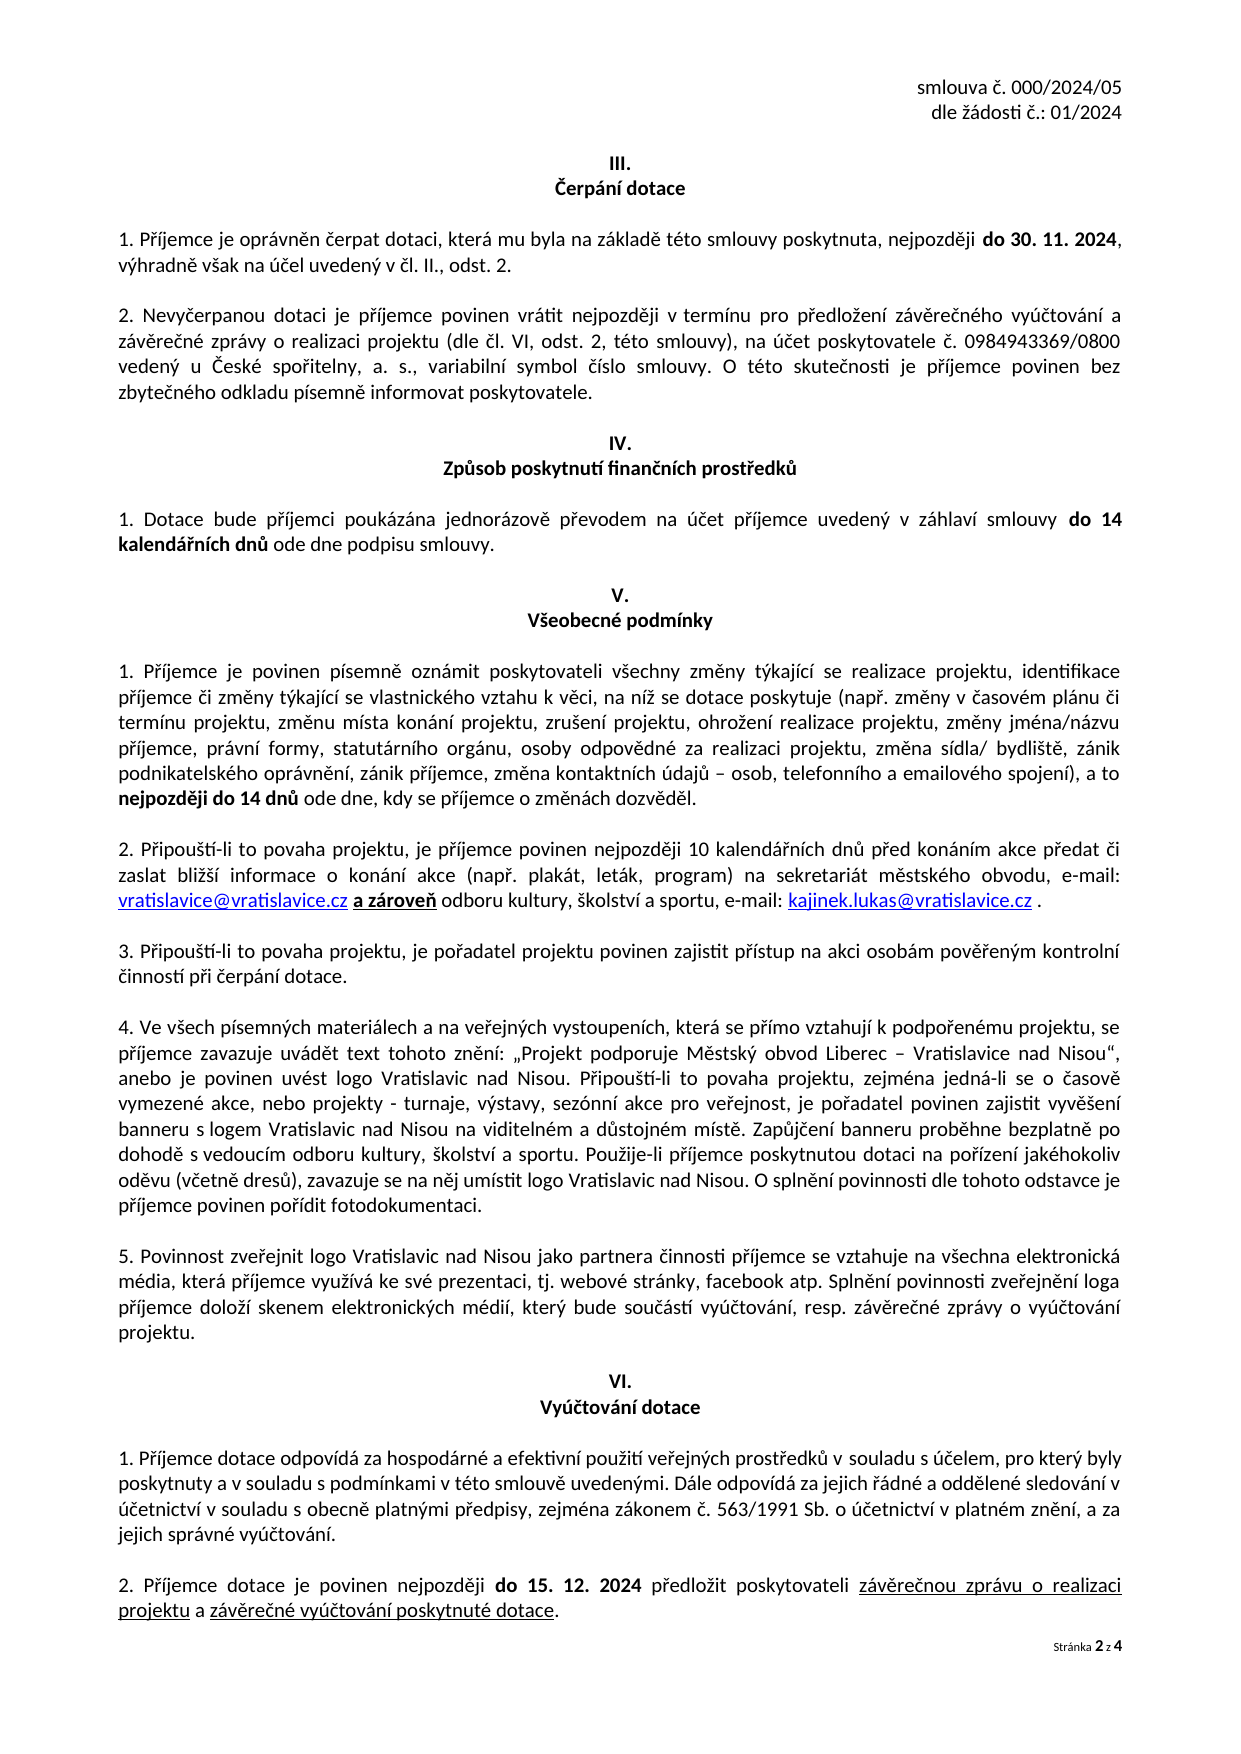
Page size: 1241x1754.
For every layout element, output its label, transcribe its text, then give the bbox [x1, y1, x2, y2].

text Všeobecné podmínky [118, 608, 1122, 633]
text 1. Příjemce je oprávněn čerpat dotaci, která mu byla na základě této smlouvy poskytnuta, nejpozději do 30. 11. 2024, výhradně však na účel uvedený v čl. II., odst. 2. [118, 226, 1122, 277]
text 2. Nevyčerpanou dotaci je příjemce povinen vrátit nejpozději v termínu pro předložení závěrečného vyúčtování a závěrečné zprávy o realizaci projektu (dle čl. VI, odst. 2, této smlouvy), na účet poskytovatele č. 0984943369/0800 vedený u České spořitelny, a. s., variabilní symbol číslo smlouvy. O této skutečnosti je příjemce povinen bez zbytečného odkladu písemně informovat poskytovatele. [118, 303, 1122, 404]
text 2. Připouští-li to povaha projektu, je příjemce povinen nejpozději 10 kalendářních dnů před konáním akce předat či zaslat bližší informace o konání akce (např. plakát, leták, program) na sekretariát městského obvodu, e-mail: vratislavice@vratislavice.cz a zároveň odboru kultury, školství a sportu, e-mail: kajinek.lukas@vratislavice.cz . [118, 836, 1122, 913]
text IV. [118, 430, 1122, 455]
text VI. [118, 1369, 1122, 1394]
text III. [118, 150, 1122, 176]
text 1. Příjemce je povinen písemně oznámit poskytovateli všechny změny týkající se realizace projektu, identifikace příjemce či změny týkající se vlastnického vztahu k věci, na níž se dotace poskytuje (např. změny v časovém plánu či termínu projektu, změnu místa konání projektu, zrušení projektu, ohrožení realizace projektu, změny jména/názvu příjemce, právní formy, statutárního orgánu, osoby odpovědné za realizaci projektu, změna sídla/ bydliště, zánik podnikatelského oprávnění, zánik příjemce, změna kontaktních údajů – osob, telefonního a emailového spojení), a to nejpozději do 14 dnů ode dne, kdy se příjemce o změnách dozvěděl. [118, 658, 1122, 811]
text 1. Dotace bude příjemci poukázána jednorázově převodem na účet příjemce uvedený v záhlaví smlouvy do 14 kalendářních dnů ode dne podpisu smlouvy. [118, 506, 1122, 557]
text Způsob poskytnutí finančních prostředků [118, 455, 1122, 481]
text 3. Připouští-li to povaha projektu, je pořadatel projektu povinen zajistit přístup na akci osobám pověřeným kontrolní činností při čerpání dotace. [118, 938, 1122, 989]
text 2. Příjemce dotace je povinen nejpozději do 15. 12. 2024 předložit poskytovateli závěrečnou zprávu o realizaci projektu a závěrečné vyúčtování poskytnuté dotace. [118, 1572, 1122, 1623]
text 5. Povinnost zveřejnit logo Vratislavic nad Nisou jako partnera činnosti příjemce se vztahuje na všechna elektronická média, která příjemce využívá ke své prezentaci, tj. webové stránky, facebook atp. Splnění povinnosti zveřejnění loga příjemce doloží skenem elektronických médií, který bude součástí vyúčtování, resp. závěrečné zprávy o vyúčtování projektu. [118, 1243, 1122, 1345]
text 1. Příjemce dotace odpovídá za hospodárné a efektivní použití veřejných prostředků v souladu s účelem, pro který byly poskytnuty a v souladu s podmínkami v této smlouvě uvedenými. Dále odpovídá za jejich řádné a oddělené sledování v účetnictví v souladu s obecně platnými předpisy, zejména zákonem č. 563/1991 Sb. o účetnictví v platném znění, a za jejich správné vyúčtování. [118, 1445, 1122, 1547]
text 4. Ve všech písemných materiálech a na veřejných vystoupeních, která se přímo vztahují k podpořenému projektu, se příjemce zavazuje uvádět text tohoto znění: „Projekt podporuje Městský obvod Liberec – Vratislavice nad Nisou“, anebo je povinen uvést logo Vratislavic nad Nisou. Připouští-li to povaha projektu, zejména jedná-li se o časově vymezené akce, nebo projekty - turnaje, výstavy, sezónní akce pro veřejnost, je pořadatel povinen zajistit vyvěšení banneru s logem Vratislavic nad Nisou na viditelném a důstojném místě. Zapůjčení banneru proběhne bezplatně po dohodě s vedoucím odboru kultury, školství a sportu. Použije-li příjemce poskytnutou dotaci na pořízení jakéhokoliv oděvu (včetně dresů), zavazuje se na něj umístit logo Vratislavic nad Nisou. O splnění povinnosti dle tohoto odstavce je příjemce povinen pořídit fotodokumentaci. [118, 1014, 1122, 1218]
text Čerpání dotace [118, 176, 1122, 201]
text Vyúčtování dotace [118, 1394, 1122, 1419]
text V. [118, 582, 1122, 608]
